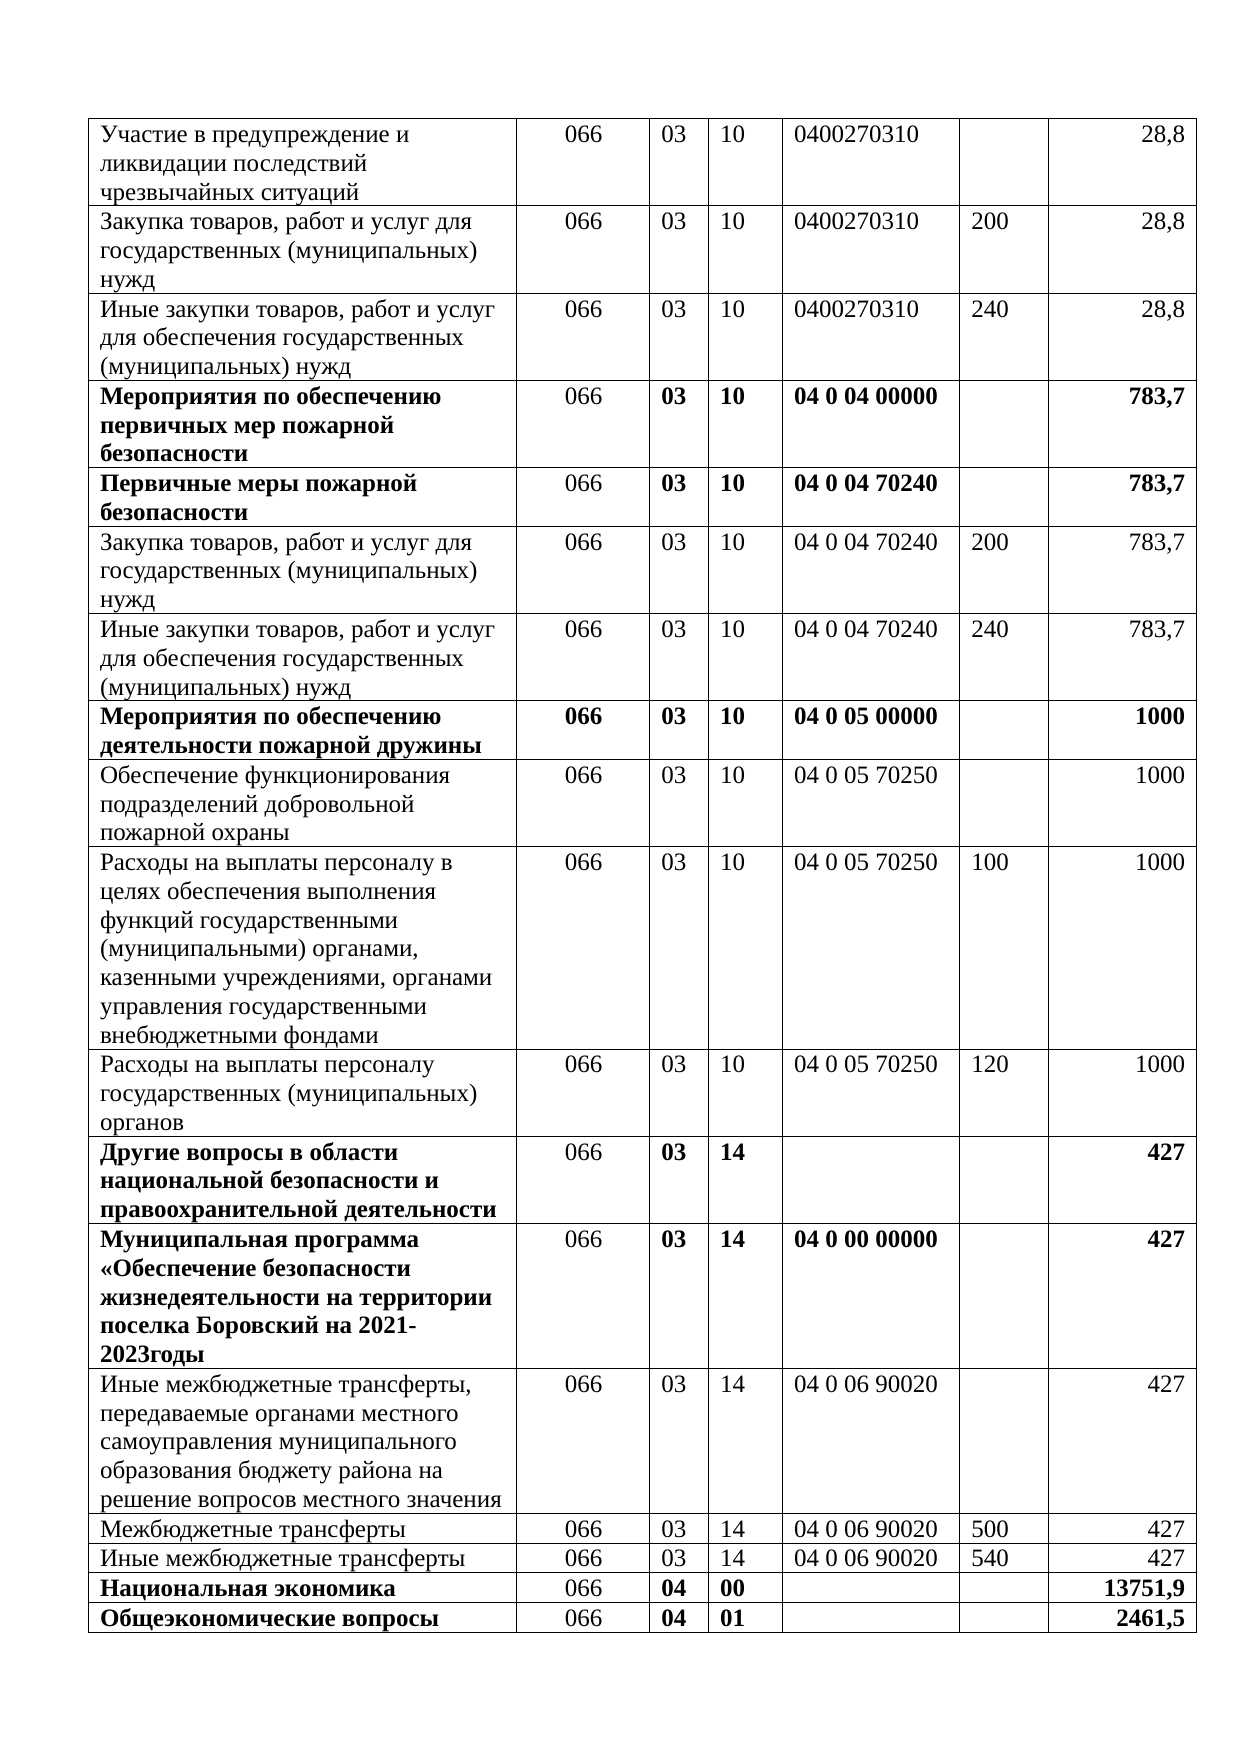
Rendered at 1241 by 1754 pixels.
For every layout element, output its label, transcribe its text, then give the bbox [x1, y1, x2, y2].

table_cell 066 [517, 1573, 649, 1602]
table_cell 03 [650, 1137, 708, 1223]
table_cell [783, 1573, 959, 1602]
table_cell 066 [517, 1224, 649, 1368]
table_cell 066 [517, 381, 649, 467]
table_cell 066 [517, 1137, 649, 1223]
table_cell 14 [709, 1137, 782, 1223]
table_cell 04 0 00 00000 [783, 1224, 959, 1368]
table_cell 04 0 06 90020 [783, 1514, 959, 1542]
table_cell 427 [1049, 1224, 1196, 1368]
table_cell [960, 468, 1048, 526]
table_cell 066 [517, 294, 649, 380]
table_cell 066 [517, 527, 649, 613]
table_cell 066 [517, 206, 649, 293]
table_cell 28,8 [1049, 206, 1196, 293]
table_cell 783,7 [1049, 614, 1196, 700]
table_cell 783,7 [1049, 468, 1196, 526]
table_cell 066 [517, 1369, 649, 1513]
table_cell 04 0 04 00000 [783, 381, 959, 467]
table_cell 10 [709, 701, 782, 759]
table_cell [960, 1224, 1048, 1368]
table_cell 03 [650, 701, 708, 759]
table_cell Иные закупки товаров, работ и услуг для обеспечения государственных (муниципальных) нужд [89, 294, 516, 380]
table_cell Межбюджетные трансферты [89, 1514, 516, 1542]
table_cell 200 [960, 206, 1048, 293]
table_cell 066 [517, 468, 649, 526]
table_cell 10 [709, 1050, 782, 1136]
table_cell [960, 119, 1048, 205]
table_cell 066 [517, 119, 649, 205]
table_cell [783, 1137, 959, 1223]
table_cell 03 [650, 294, 708, 380]
table_cell 28,8 [1049, 119, 1196, 205]
table_cell 04 0 06 90020 [783, 1369, 959, 1513]
table_cell Первичные меры пожарной безопасности [89, 468, 516, 526]
table_cell 427 [1049, 1514, 1196, 1542]
table_cell 13751,9 [1049, 1573, 1196, 1602]
table_cell [960, 760, 1048, 846]
table_cell Мероприятия по обеспечению деятельности пожарной дружины [89, 701, 516, 759]
table_cell 00 [709, 1573, 782, 1602]
table_cell 427 [1049, 1137, 1196, 1223]
table_cell 14 [709, 1514, 782, 1542]
table_cell 0400270310 [783, 206, 959, 293]
table_cell 066 [517, 847, 649, 1048]
table_cell 120 [960, 1050, 1048, 1136]
table_cell 03 [650, 1514, 708, 1542]
table_cell 03 [650, 1224, 708, 1368]
table_cell 066 [517, 1544, 649, 1572]
table_cell Расходы на выплаты персоналу в целях обеспечения выполнения функций государственными (муниципальными) органами, казенными учреждениями, органами управления государственными внебюджетными фондами [89, 847, 516, 1048]
table_cell 04 0 05 70250 [783, 1050, 959, 1136]
table_cell [960, 701, 1048, 759]
table_cell 28,8 [1049, 294, 1196, 380]
table_cell 04 0 06 90020 [783, 1544, 959, 1572]
table_cell 04 [650, 1603, 708, 1632]
table_cell 10 [709, 381, 782, 467]
table_cell 066 [517, 1514, 649, 1542]
table_cell 04 0 05 70250 [783, 760, 959, 846]
table_cell 0400270310 [783, 294, 959, 380]
table_cell Иные межбюджетные трансферты [89, 1544, 516, 1572]
table_cell Национальная экономика [89, 1573, 516, 1602]
table_cell 066 [517, 1050, 649, 1136]
table_cell Обеспечение функционирования подразделений добровольной пожарной охраны [89, 760, 516, 846]
table_cell 1000 [1049, 701, 1196, 759]
table_cell 14 [709, 1369, 782, 1513]
table_cell [960, 381, 1048, 467]
table_cell 03 [650, 468, 708, 526]
table_cell Муниципальная программа «Обеспечение безопасности жизнедеятельности на территории поселка Боровский на 2021-2023годы [89, 1224, 516, 1368]
table_cell 04 0 04 70240 [783, 614, 959, 700]
table_cell 03 [650, 1369, 708, 1513]
table_cell Закупка товаров, работ и услуг для государственных (муниципальных) нужд [89, 527, 516, 613]
table_cell 100 [960, 847, 1048, 1048]
table_cell 200 [960, 527, 1048, 613]
table_cell 14 [709, 1224, 782, 1368]
table_cell 04 0 04 70240 [783, 468, 959, 526]
table_cell 03 [650, 206, 708, 293]
table_cell 066 [517, 701, 649, 759]
table_cell 10 [709, 614, 782, 700]
table_cell Участие в предупреждение и ликвидации последствий чрезвычайных ситуаций [89, 119, 516, 205]
table_cell [783, 1603, 959, 1632]
table_cell 04 0 04 70240 [783, 527, 959, 613]
table_cell 04 0 05 00000 [783, 701, 959, 759]
table_cell 03 [650, 847, 708, 1048]
table_cell 783,7 [1049, 527, 1196, 613]
table_cell Иные межбюджетные трансферты, передаваемые органами местного самоуправления муниципального образования бюджету района на решение вопросов местного значения [89, 1369, 516, 1513]
table_cell 10 [709, 294, 782, 380]
table_cell 10 [709, 760, 782, 846]
table_cell Расходы на выплаты персоналу государственных (муниципальных) органов [89, 1050, 516, 1136]
table_cell 03 [650, 1050, 708, 1136]
table_cell 03 [650, 760, 708, 846]
table_cell Другие вопросы в области национальной безопасности и правоохранительной деятельности [89, 1137, 516, 1223]
table_cell 783,7 [1049, 381, 1196, 467]
table_cell 10 [709, 527, 782, 613]
table_cell [960, 1573, 1048, 1602]
table_cell 066 [517, 760, 649, 846]
table_cell 03 [650, 527, 708, 613]
table_cell 240 [960, 614, 1048, 700]
table_cell 0400270310 [783, 119, 959, 205]
table_cell 500 [960, 1514, 1048, 1542]
table_cell 03 [650, 1544, 708, 1572]
table_cell Иные закупки товаров, работ и услуг для обеспечения государственных (муниципальных) нужд [89, 614, 516, 700]
table_cell 03 [650, 381, 708, 467]
table_cell 03 [650, 614, 708, 700]
table_cell 540 [960, 1544, 1048, 1572]
table_cell 10 [709, 206, 782, 293]
table_cell Закупка товаров, работ и услуг для государственных (муниципальных) нужд [89, 206, 516, 293]
table_cell 2461,5 [1049, 1603, 1196, 1632]
table_cell 427 [1049, 1369, 1196, 1513]
table_cell [960, 1137, 1048, 1223]
table_cell 03 [650, 119, 708, 205]
table_cell 066 [517, 614, 649, 700]
table_cell 10 [709, 847, 782, 1048]
table_cell 1000 [1049, 847, 1196, 1048]
table_cell [960, 1603, 1048, 1632]
table_cell 01 [709, 1603, 782, 1632]
table_cell 10 [709, 119, 782, 205]
table_cell 066 [517, 1603, 649, 1632]
table_cell 14 [709, 1544, 782, 1572]
table_cell 1000 [1049, 760, 1196, 846]
table_cell 427 [1049, 1544, 1196, 1572]
table_cell 04 [650, 1573, 708, 1602]
table_cell 240 [960, 294, 1048, 380]
table_cell 1000 [1049, 1050, 1196, 1136]
table_cell 10 [709, 468, 782, 526]
table_cell Общеэкономические вопросы [89, 1603, 516, 1632]
table_cell 04 0 05 70250 [783, 847, 959, 1048]
table_cell [960, 1369, 1048, 1513]
table_cell Мероприятия по обеспечению первичных мер пожарной безопасности [89, 381, 516, 467]
